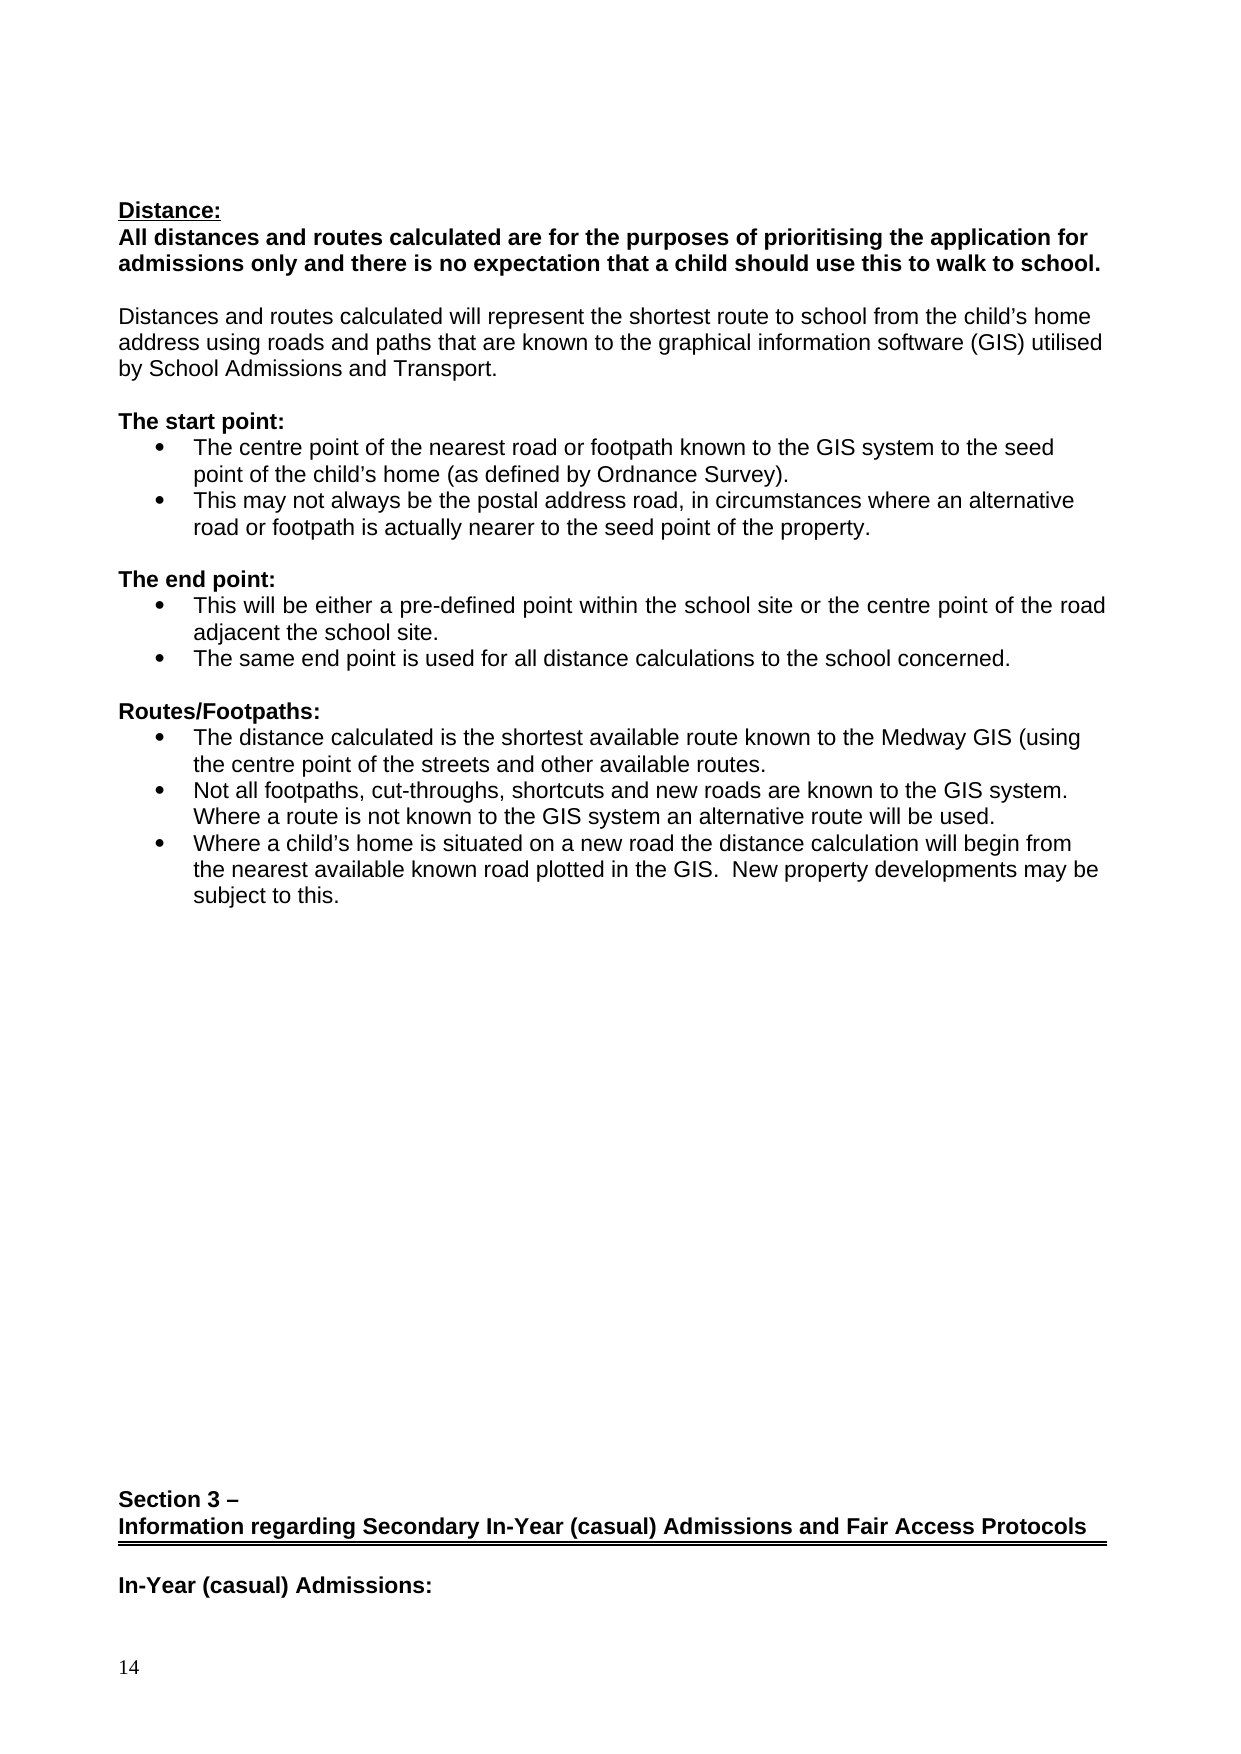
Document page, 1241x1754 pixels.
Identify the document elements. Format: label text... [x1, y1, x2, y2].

subtitle The start point: [118, 408, 1107, 434]
subtitle This may not always be the postal address road, in circumstances where an alternative road or footpath is actually nearer to the seed point of the property. [156, 487, 1107, 540]
subtitle The distance calculated is the shortest available route known to the Medway GIS (using the centre point of the streets and other available routes. [156, 724, 1107, 777]
text Distances and routes calculated will represent the shortest route to school from the child’s home address using roads and paths that are known to the graphical information software (GIS) utilised by School Admissions and Transport. [118, 303, 1107, 382]
subtitle Routes/Footpaths: [118, 698, 1107, 724]
text All distances and routes calculated are for the purposes of prioritising the application for admissions only and there is no expectation that a child should use this to walk to school. [118, 223, 1107, 276]
text Section 3 – [118, 1486, 1107, 1513]
subtitle Not all footpaths, cut-throughs, shortcuts and new roads are known to the GIS system. Where a route is not known to the GIS system an alternative route will be used. [156, 777, 1107, 830]
text In-Year (casual) Admissions: [118, 1572, 1107, 1598]
subtitle The same end point is used for all distance calculations to the school concerned. [156, 645, 1107, 672]
text Distance: [118, 197, 1107, 223]
subtitle The end point: [118, 566, 1107, 592]
text Information regarding Secondary In-Year (casual) Admissions and Fair Access Protocols [118, 1513, 1107, 1541]
subtitle The centre point of the nearest road or footpath known to the GIS system to the seed point of the child’s home (as defined by Ordnance Survey). [156, 434, 1107, 487]
subtitle Where a child’s home is situated on a new road the distance calculation will begin from the nearest available known road plotted in the GIS. New property developments may be subject to this. [156, 830, 1107, 909]
subtitle This will be either a pre-defined point within the school site or the centre point of the road adjacent the school site. [156, 592, 1107, 645]
